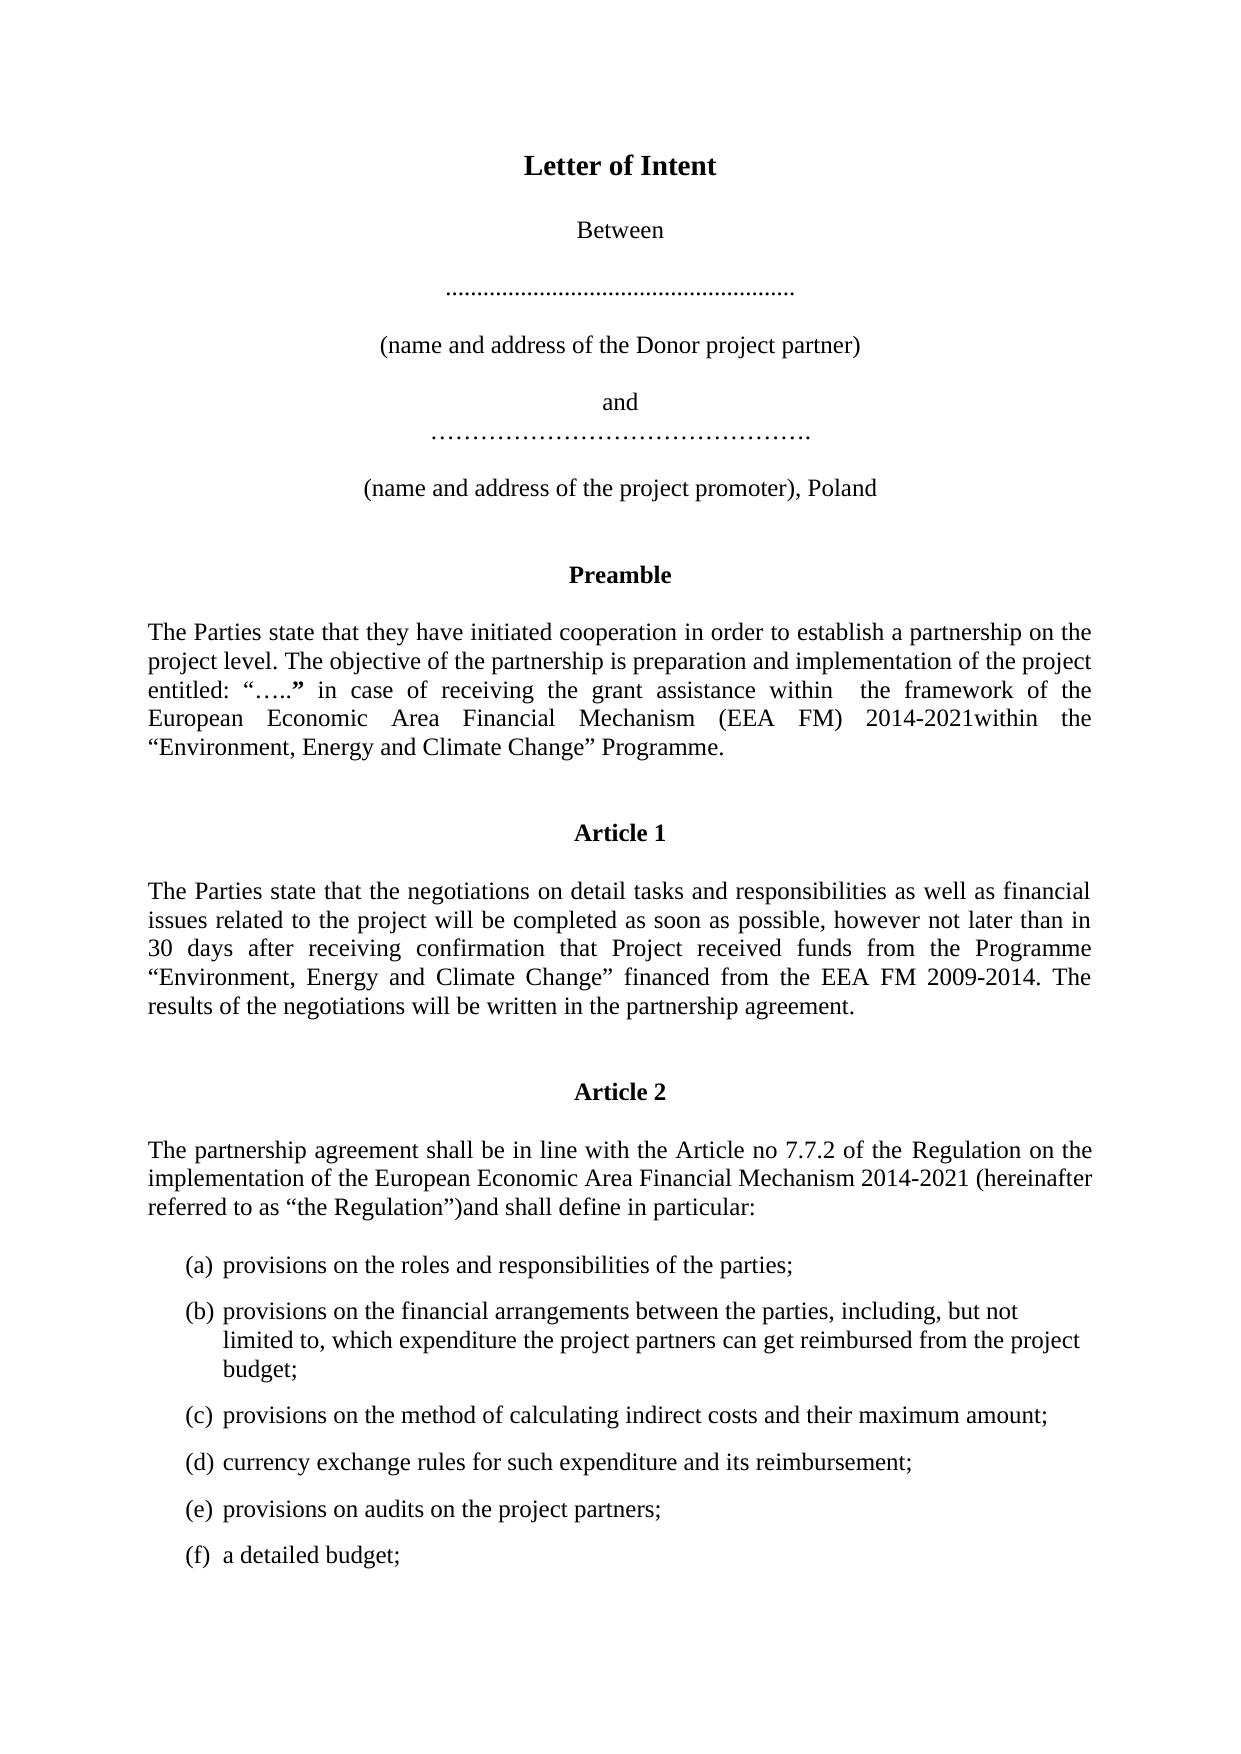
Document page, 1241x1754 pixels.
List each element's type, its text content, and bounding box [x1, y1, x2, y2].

list provisions on the roles and responsibilities of the parties; [185, 1250, 1093, 1278]
text The partnership agreement shall be in line with the Article no 7.7.2 of the Regulation on the implementation of the European Economic Area Financial Mechanism 2014-2021 (hereinafter referred to as “the Regulation”)and shall define in particular: [148, 1135, 1093, 1221]
text ........................................................ [148, 272, 1093, 301]
list currency exchange rules for such expenditure and its reimbursement; [185, 1447, 1093, 1476]
text and [148, 387, 1093, 416]
list provisions on the method of calculating indirect costs and their maximum amount; [185, 1401, 1093, 1429]
subtitle Letter of Intent [148, 148, 1093, 181]
list provisions on audits on the project partners; [185, 1494, 1093, 1523]
subtitle Article 2 [148, 1077, 1093, 1106]
text The Parties state that they have initiated cooperation in order to establish a partnership on the project level. The objective of the partnership is preparation and implementation of the project entitled: “…..” in case of receiving the grant assistance within the framework of the European Economic Area Financial Mechanism (EEA FM) 2014-2021within the “Environment, Energy and Climate Change” Programme. [148, 617, 1093, 761]
list a detailed budget; [185, 1541, 1093, 1569]
text (name and address of the project promoter), Poland [148, 473, 1093, 502]
text ………………………………………. [148, 416, 1093, 445]
list provisions on the financial arrangements between the parties, including, but not limited to, which expenditure the project partners can get reimbursed from the project budget; [185, 1296, 1093, 1383]
subtitle Preamble [148, 560, 1093, 588]
text The Parties state that the negotiations on detail tasks and responsibilities as well as financial issues related to the project will be completed as soon as possible, however not later than in 30 days after receiving confirmation that Project received funds from the Programme “Environment, Energy and Climate Change” financed from the EEA FM 2009-2014. The results of the negotiations will be written in the partnership agreement. [148, 876, 1093, 1020]
text (name and address of the Donor project partner) [148, 330, 1093, 358]
subtitle Article 1 [148, 818, 1093, 847]
text Between [148, 215, 1093, 243]
